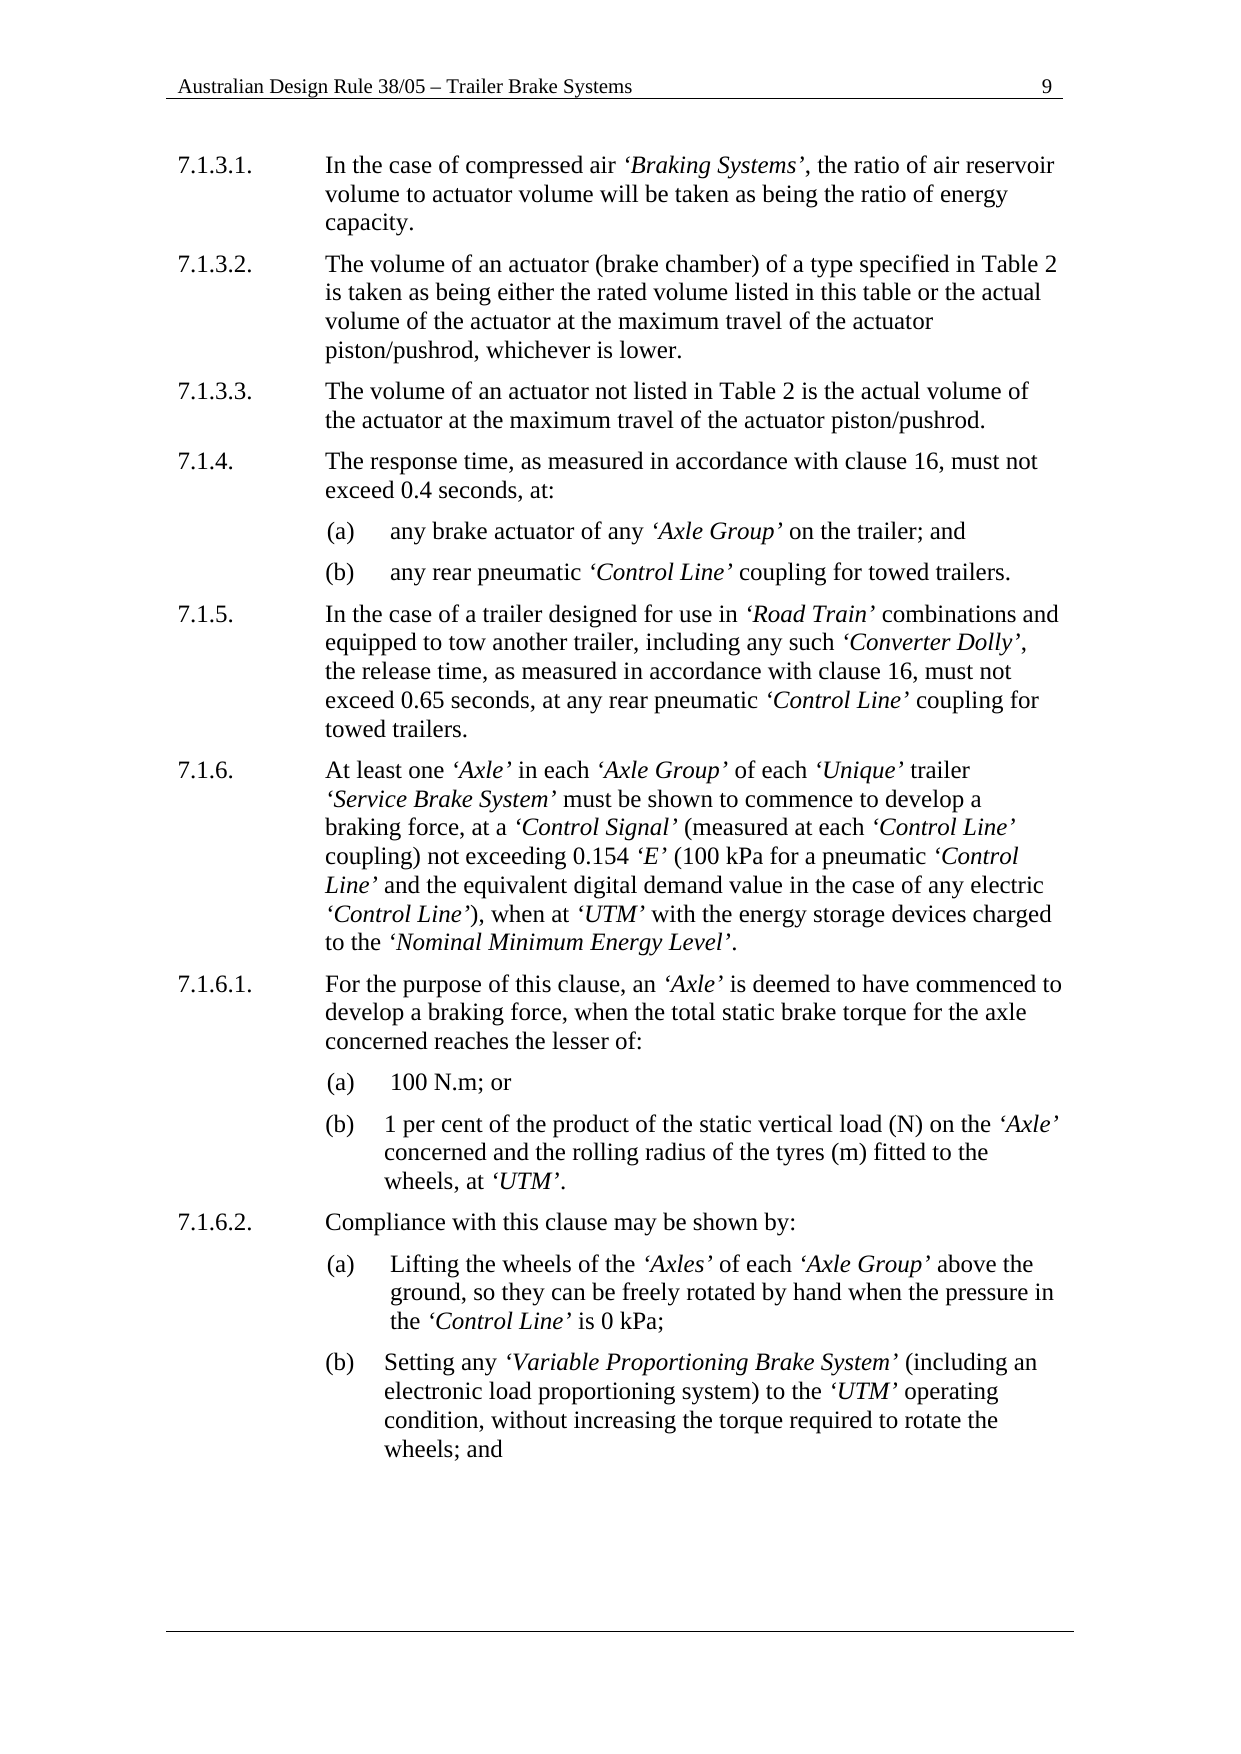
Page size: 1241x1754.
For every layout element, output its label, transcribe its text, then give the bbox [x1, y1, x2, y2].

text In the case of a trailer designed for use in ‘Road Train’ combinations and equipped to tow another trailer, including any such ‘Converter Dolly’, the release time, as measured in accordance with clause 16, must not exceed 0.65 seconds, at any rear pneumatic ‘Control Line’ coupling for towed trailers. [177, 599, 1063, 742]
text At least one ‘Axle’ in each ‘Axle Group’ of each ‘Unique’ trailer ‘Service Brake System’ must be shown to commence to develop a braking force, at a ‘Control Signal’ (measured at each ‘Control Line’ coupling) not exceeding 0.154 ‘E’ (100 kPa for a pneumatic ‘Control Line’ and the equivalent digital demand value in the case of any electric ‘Control Line’), when at ‘UTM’ with the energy storage devices charged to the ‘Nominal Minimum Energy Level’. [177, 755, 1063, 956]
text For the purpose of this clause, an ‘Axle’ is deemed to have commenced to develop a braking force, when the total static brake torque for the axle concerned reaches the lesser of: [177, 969, 1063, 1055]
list 100 N.m; or [354, 1067, 1063, 1096]
list 1 per cent of the product of the static vertical load (N) on the ‘Axle’ concerned and the rolling radius of the tyres (m) fitted to the wheels, at ‘UTM’. [354, 1109, 1063, 1195]
text The volume of an actuator (brake chamber) of a type specified in Table 2 is taken as being either the rated volume listed in this table or the actual volume of the actuator at the maximum travel of the actuator piston/pushrod, whichever is lower. [177, 249, 1063, 364]
list any brake actuator of any ‘Axle Group’ on the trailer; and [354, 516, 1063, 545]
list Setting any ‘Variable Proportioning Brake System’ (including an electronic load proportioning system) to the ‘UTM’ operating condition, without increasing the torque required to rotate the wheels; and [354, 1347, 1063, 1462]
text The volume of an actuator not listed in Table 2 is the actual volume of the actuator at the maximum travel of the actuator piston/pushrod. [177, 376, 1063, 434]
list any rear pneumatic ‘Control Line’ coupling for towed trailers. [354, 557, 1063, 586]
text The response time, as measured in accordance with clause 16, must not exceed 0.4 seconds, at: [177, 446, 1063, 504]
text Compliance with this clause may be shown by: [177, 1207, 1063, 1236]
text In the case of compressed air ‘Braking Systems’, the ratio of air reservoir volume to actuator volume will be taken as being the ratio of energy capacity. [177, 150, 1063, 236]
list Lifting the wheels of the ‘Axles’ of each ‘Axle Group’ above the ground, so they can be freely rotated by hand when the pressure in the ‘Control Line’ is 0 kPa; [354, 1249, 1063, 1335]
